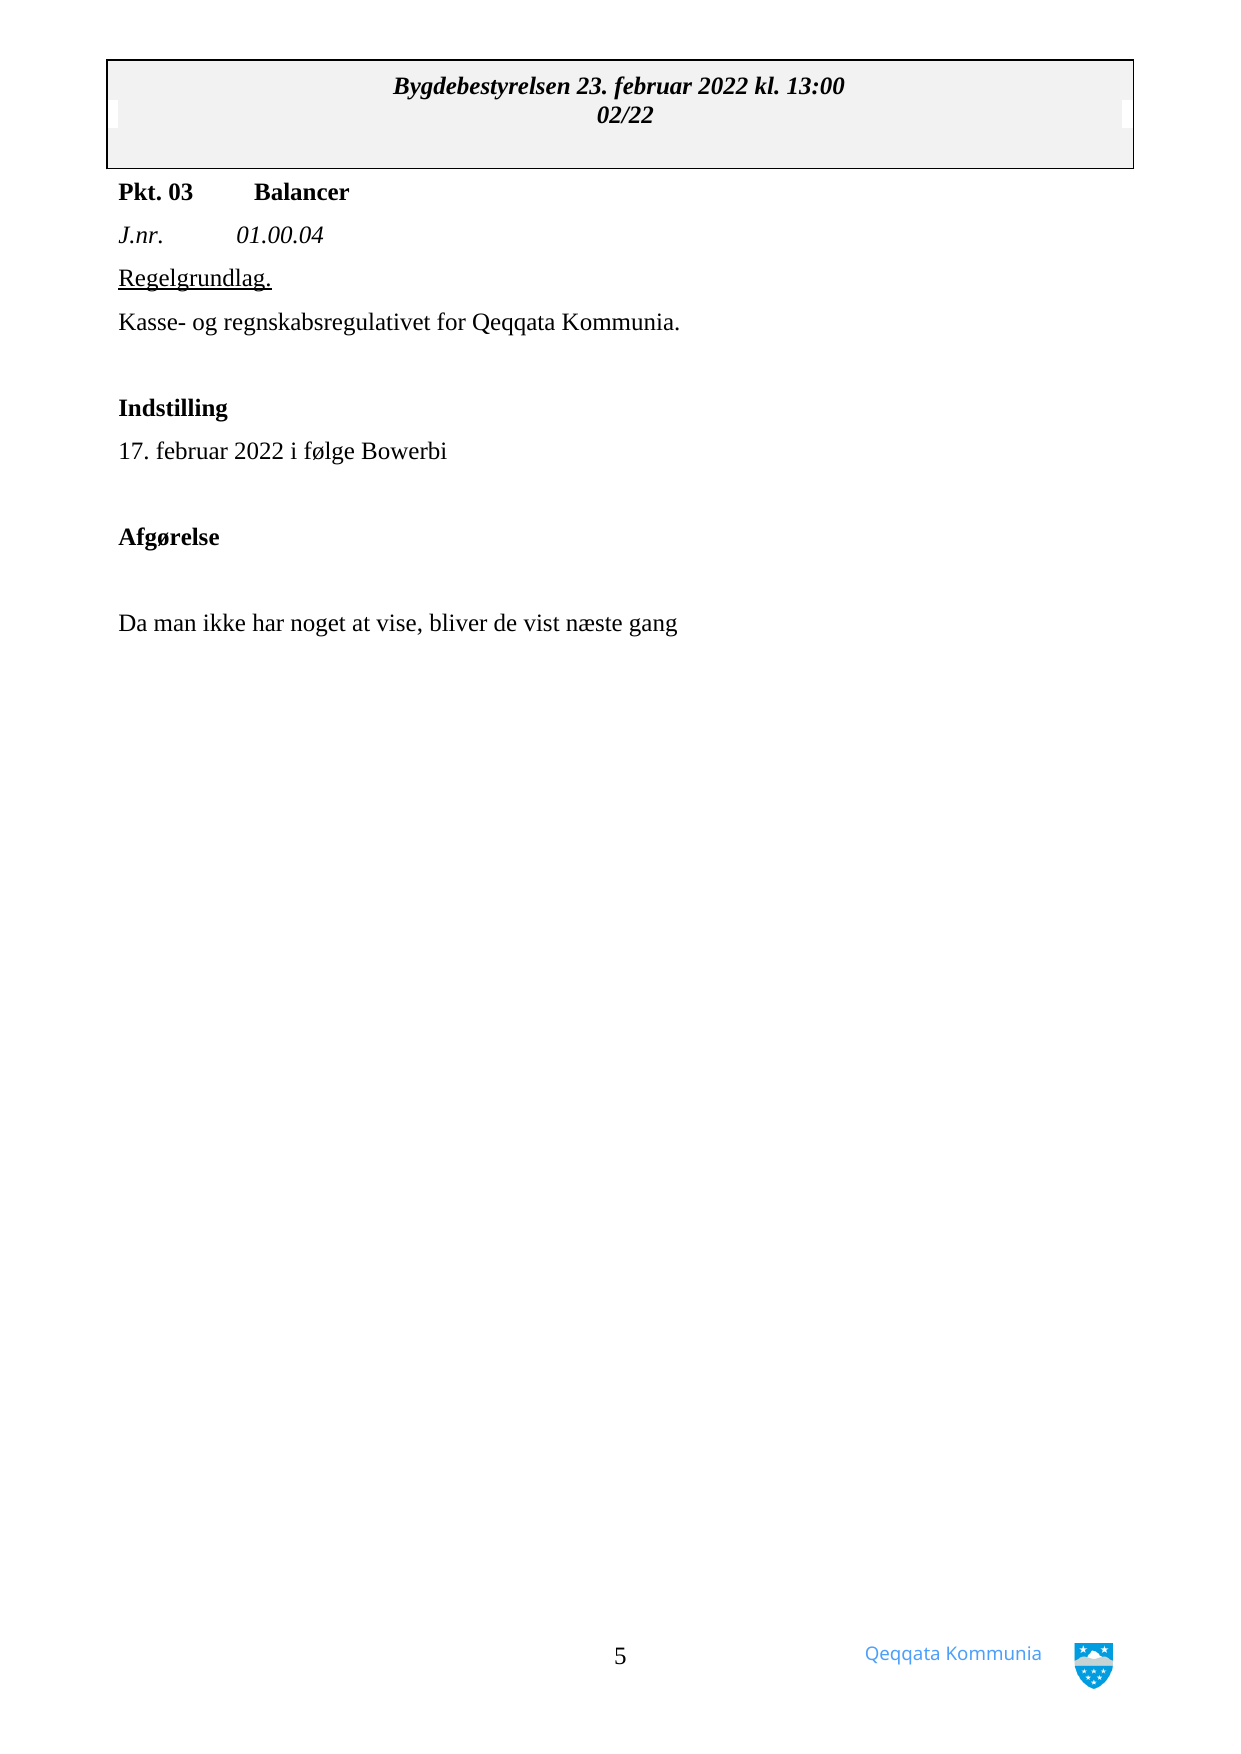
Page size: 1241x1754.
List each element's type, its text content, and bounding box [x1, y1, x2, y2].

text Afgørelse [118, 522, 1122, 551]
text Regelgrundlag. [118, 263, 1122, 292]
text Kasse- og regnskabsregulativet for Qeqqata Kommunia. [118, 307, 1122, 335]
text Indstilling [118, 393, 1122, 422]
text J.nr. 01.00.04 [118, 220, 1122, 249]
list Da man ikke har noget at vise, bliver de vist næste gang [118, 608, 1122, 637]
picture [1073, 1643, 1114, 1689]
text 17. februar 2022 i følge Bowerbi [118, 436, 1122, 465]
list Pkt. 03 Balancer [118, 177, 1122, 206]
